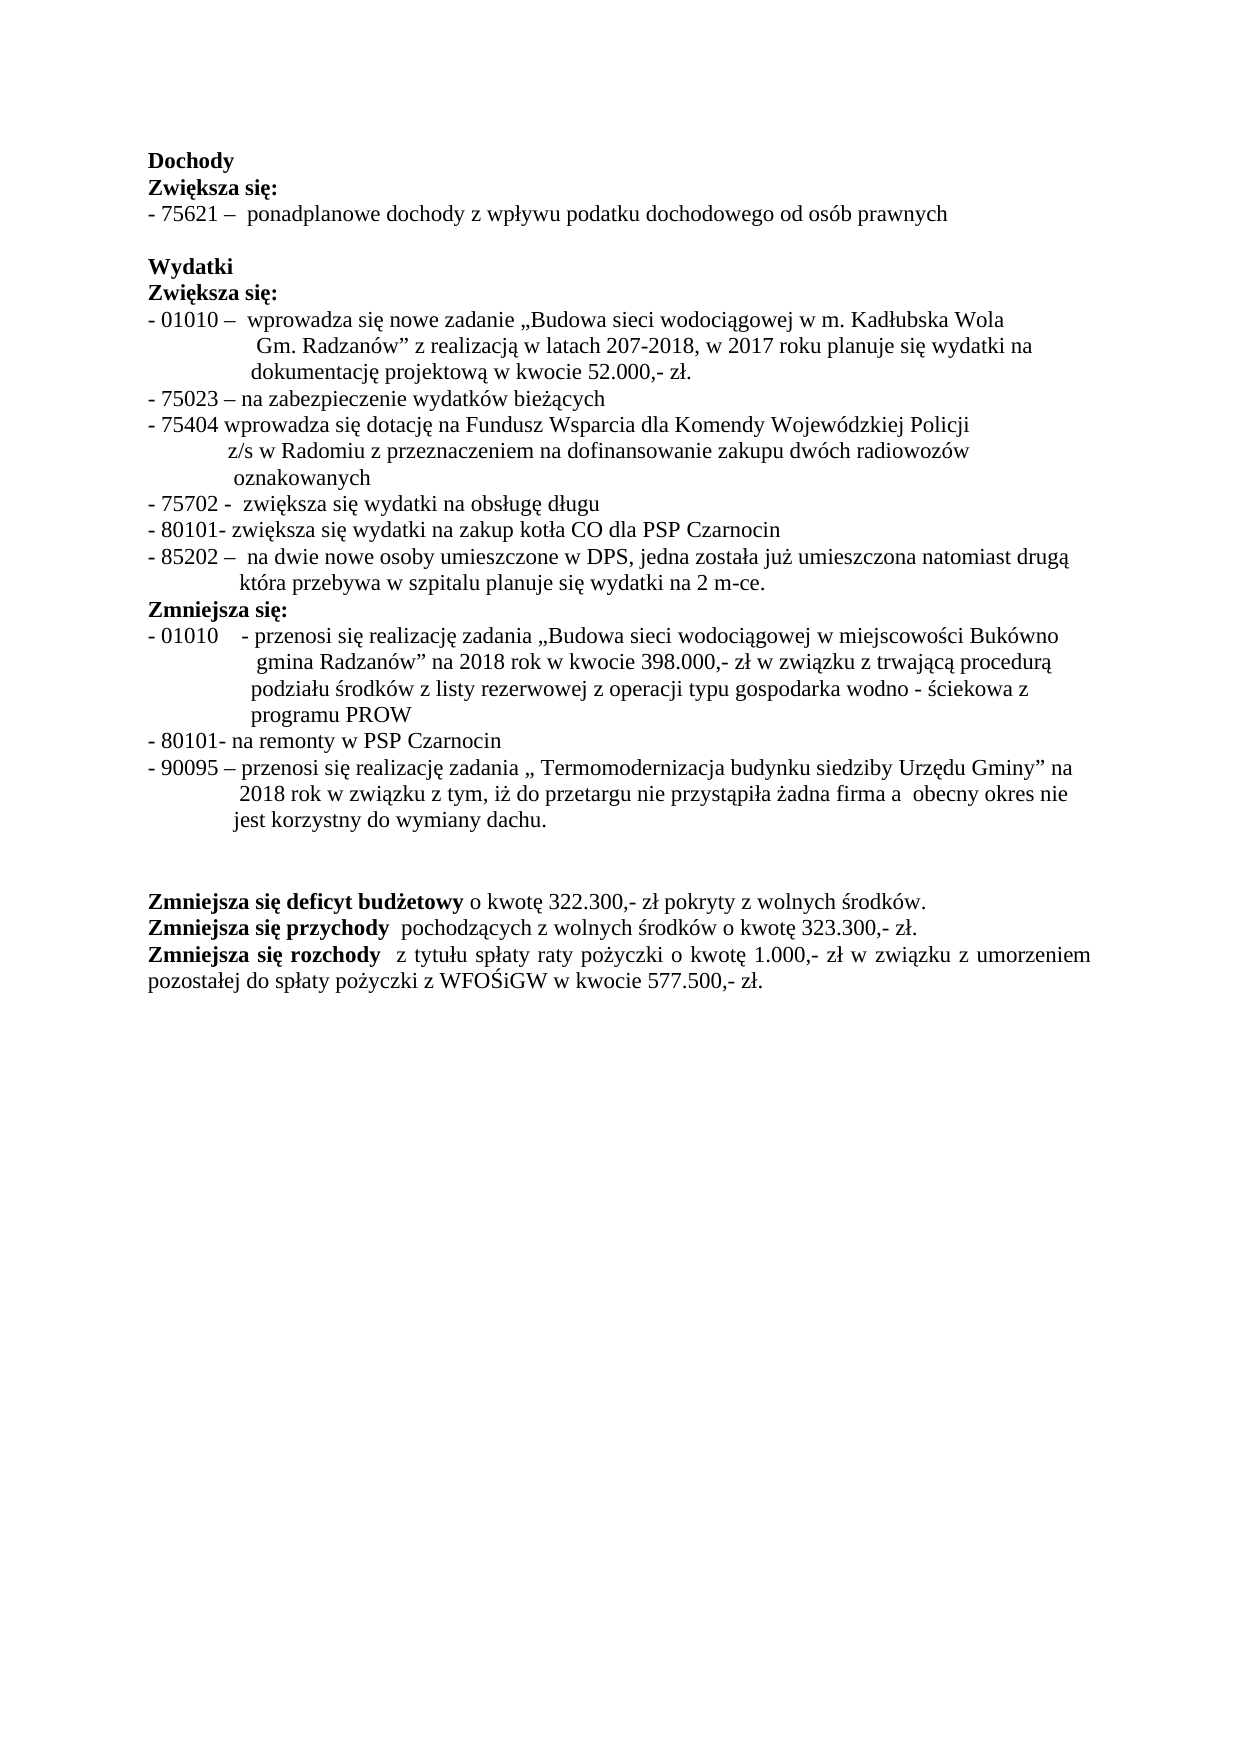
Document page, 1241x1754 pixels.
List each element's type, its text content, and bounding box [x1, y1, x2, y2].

text Zwiększa się: [148, 279, 1093, 306]
text - 85202 – na dwie nowe osoby umieszczone w DPS, jedna została już umieszczona natomiast drugą [148, 543, 1093, 569]
text z/s w Radomiu z przeznaczeniem na dofinansowanie zakupu dwóch radiowozów [148, 437, 1093, 464]
text - 80101- na remonty w PSP Czarnocin [148, 727, 1093, 754]
text oznakowanych [148, 464, 1093, 490]
text - 75621 – ponadplanowe dochody z wpływu podatku dochodowego od osób prawnych [148, 200, 1093, 227]
text - 90095 – przenosi się realizację zadania „ Termomodernizacja budynku siedziby Urzędu Gminy” na [148, 754, 1093, 780]
text jest korzystny do wymiany dachu. [148, 806, 1093, 833]
text Zmniejsza się: [148, 596, 1093, 622]
text która przebywa w szpitalu planuje się wydatki na 2 m-ce. [148, 569, 1093, 596]
text Zmniejsza się przychody pochodzących z wolnych środków o kwotę 323.300,- zł. [148, 914, 1093, 941]
text gmina Radzanów” na 2018 rok w kwocie 398.000,- zł w związku z trwającą procedurą [148, 648, 1093, 675]
text Gm. Radzanów” z realizacją w latach 207-2018, w 2017 roku planuje się wydatki na [148, 332, 1093, 358]
text - 01010 - przenosi się realizację zadania „Budowa sieci wodociągowej w miejscowości Bukówno [148, 622, 1093, 648]
text - 80101- zwiększa się wydatki na zakup kotła CO dla PSP Czarnocin [148, 517, 1093, 543]
text dokumentację projektową w kwocie 52.000,- zł. [148, 358, 1093, 385]
text Wydatki [148, 253, 1093, 279]
text Zwiększa się: [148, 174, 1093, 200]
text Zmniejsza się deficyt budżetowy o kwotę 322.300,- zł pokryty z wolnych środków. [148, 888, 1093, 914]
text podziału środków z listy rezerwowej z operacji typu gospodarka wodno - ściekowa z [148, 675, 1093, 701]
text 2018 rok w związku z tym, iż do przetargu nie przystąpiła żadna firma a obecny okres nie [148, 780, 1093, 806]
text Zmniejsza się rozchody z tytułu spłaty raty pożyczki o kwotę 1.000,- zł w związku z umorzeniem pozostałej do spłaty pożyczki z WFOŚiGW w kwocie 577.500,- zł. [148, 941, 1093, 993]
text - 75404 wprowadza się dotację na Fundusz Wsparcia dla Komendy Wojewódzkiej Policji [148, 411, 1093, 437]
text programu PROW [148, 701, 1093, 727]
text - 75702 - zwiększa się wydatki na obsługę długu [148, 490, 1093, 517]
text Dochody [148, 148, 1093, 174]
text - 01010 – wprowadza się nowe zadanie „Budowa sieci wodociągowej w m. Kadłubska Wola [148, 306, 1093, 332]
text - 75023 – na zabezpieczenie wydatków bieżących [148, 385, 1093, 411]
